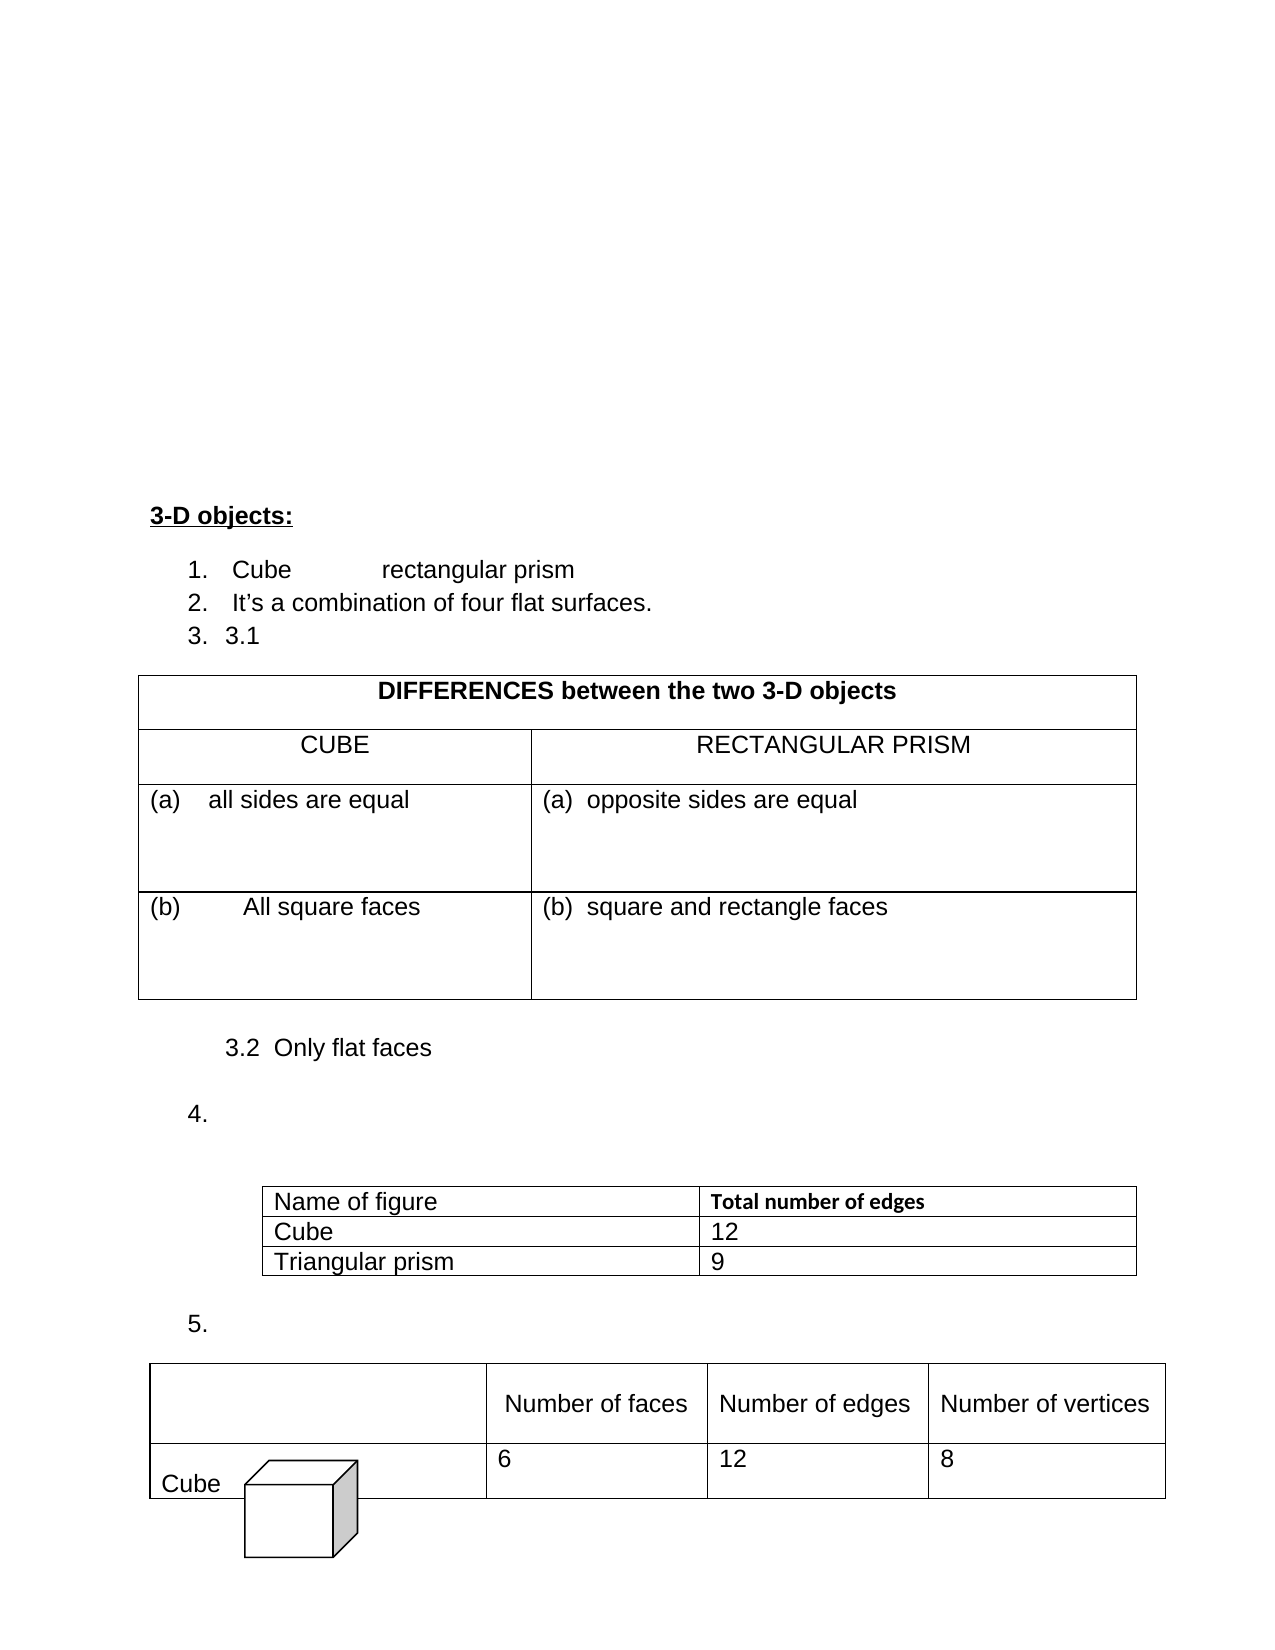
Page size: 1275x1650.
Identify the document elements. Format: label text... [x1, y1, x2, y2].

list Only flat faces [225, 1033, 1125, 1062]
table_cell Triangular prism [263, 1247, 699, 1275]
table_header Number of faces [487, 1364, 707, 1443]
table_header [151, 1364, 486, 1443]
list It’s a combination of four flat surfaces. [187, 588, 1125, 617]
table_cell 12 [708, 1444, 928, 1498]
table_cell Cube [263, 1217, 699, 1246]
table_cell (b) square and rectangle faces [532, 893, 1136, 999]
table_cell RECTANGULAR PRISM [532, 730, 1136, 784]
table_header Name of figure [263, 1187, 699, 1216]
table_cell 12 [700, 1217, 1136, 1246]
table_header Total number of edges [700, 1187, 1136, 1216]
table_header Number of edges [708, 1364, 928, 1443]
table_header DIFFERENCES between the two 3-D objects [139, 676, 1136, 729]
table_cell CUBE [139, 730, 531, 784]
list Cube rectangular prism [187, 555, 1125, 584]
table_cell 6 [487, 1444, 707, 1498]
table_cell Cube [151, 1444, 486, 1498]
table_cell 8 [929, 1444, 1165, 1498]
table_cell (b) All square faces [139, 893, 531, 999]
table_cell (a) all sides are equal [139, 785, 531, 891]
list 3.1 [187, 621, 1125, 650]
table_cell 9 [700, 1247, 1136, 1275]
text 3-D objects: [150, 501, 1125, 530]
table_cell (a) opposite sides are equal [532, 785, 1136, 891]
table_header Number of vertices [929, 1364, 1165, 1443]
